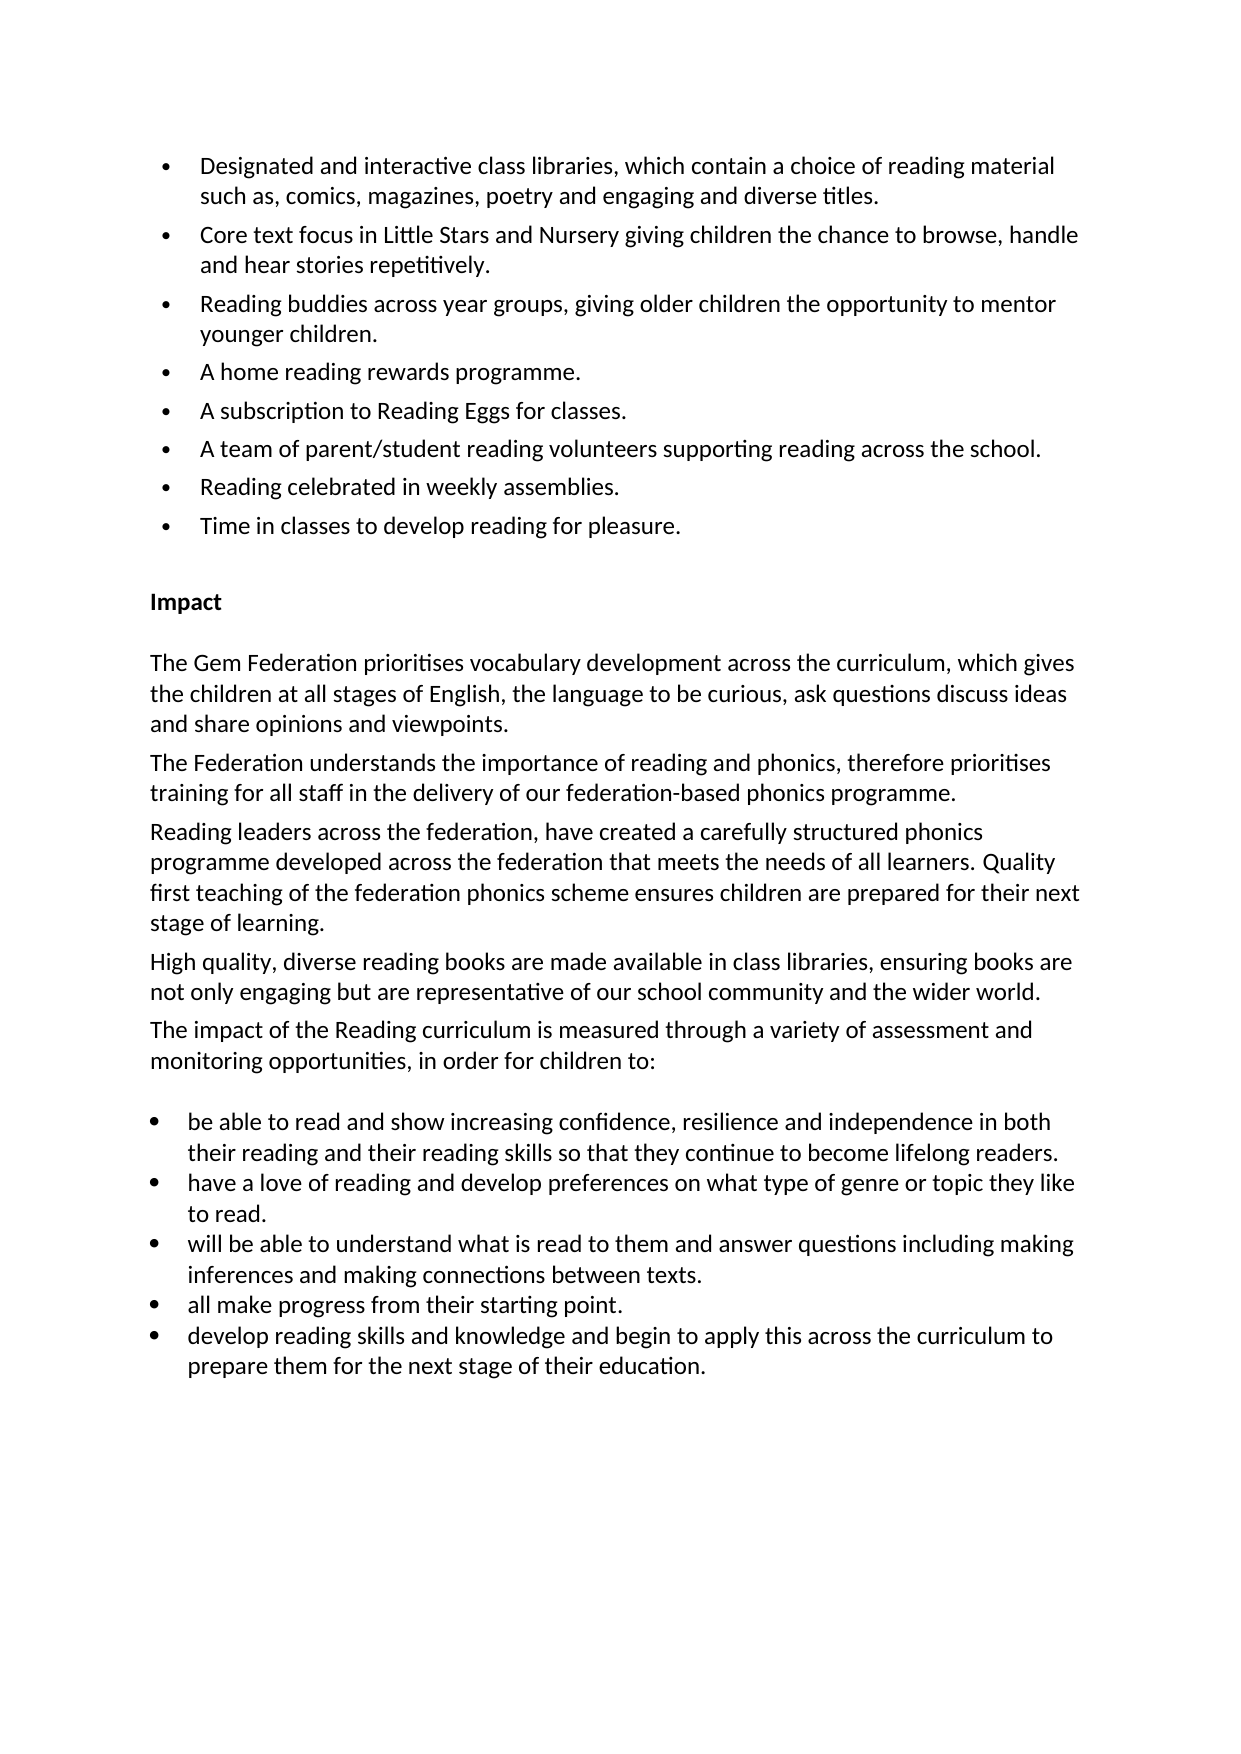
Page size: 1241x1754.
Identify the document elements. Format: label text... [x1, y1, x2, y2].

list A team of parent/student reading volunteers supporting reading across the school. [162, 433, 1090, 464]
list all make progress from their starting point. [150, 1289, 1090, 1320]
list Designated and interactive class libraries, which contain a choice of reading material such as, comics, magazines, poetry and engaging and diverse titles. [162, 150, 1090, 211]
list A subscription to Reading Eggs for classes. [162, 395, 1090, 425]
list develop reading skills and knowledge and begin to apply this across the curriculum to prepare them for the next stage of their education. [150, 1320, 1090, 1381]
list Reading celebrated in weekly assemblies. [162, 472, 1090, 502]
text The impact of the Reading curriculum is measured through a variety of assessment and monitoring opportunities, in order for children to: [150, 1014, 1090, 1076]
list A home reading rewards programme. [162, 357, 1090, 387]
list Time in classes to develop reading for pleasure. [162, 510, 1090, 540]
list will be able to understand what is read to them and answer questions including making inferences and making connections between texts. [150, 1228, 1090, 1289]
text High quality, diverse reading books are made available in class libraries, ensuring books are not only engaging but are representative of our school community and the wider world. [150, 946, 1090, 1007]
text The Federation understands the importance of reading and phonics, therefore prioritises training for all staff in the delivery of our federation-based phonics programme. [150, 747, 1090, 808]
list be able to read and show increasing confidence, resilience and independence in both their reading and their reading skills so that they continue to become lifelong readers. [150, 1106, 1090, 1167]
list have a love of reading and develop preferences on what type of genre or topic they like to read. [150, 1167, 1090, 1228]
list Core text focus in Little Stars and Nursery giving children the chance to browse, handle and hear stories repetitively. [162, 219, 1090, 280]
list Reading buddies across year groups, giving older children the opportunity to mentor younger children. [162, 288, 1090, 349]
text Impact [150, 587, 1090, 617]
text The Gem Federation prioritises vocabulary development across the curriculum, which gives the children at all stages of English, the language to be curious, ask questions discuss ideas and share opinions and viewpoints. [150, 648, 1090, 739]
text Reading leaders across the federation, have created a carefully structured phonics programme developed across the federation that meets the needs of all learners. Quality first teaching of the federation phonics scheme ensures children are prepared for their next stage of learning. [150, 816, 1090, 938]
